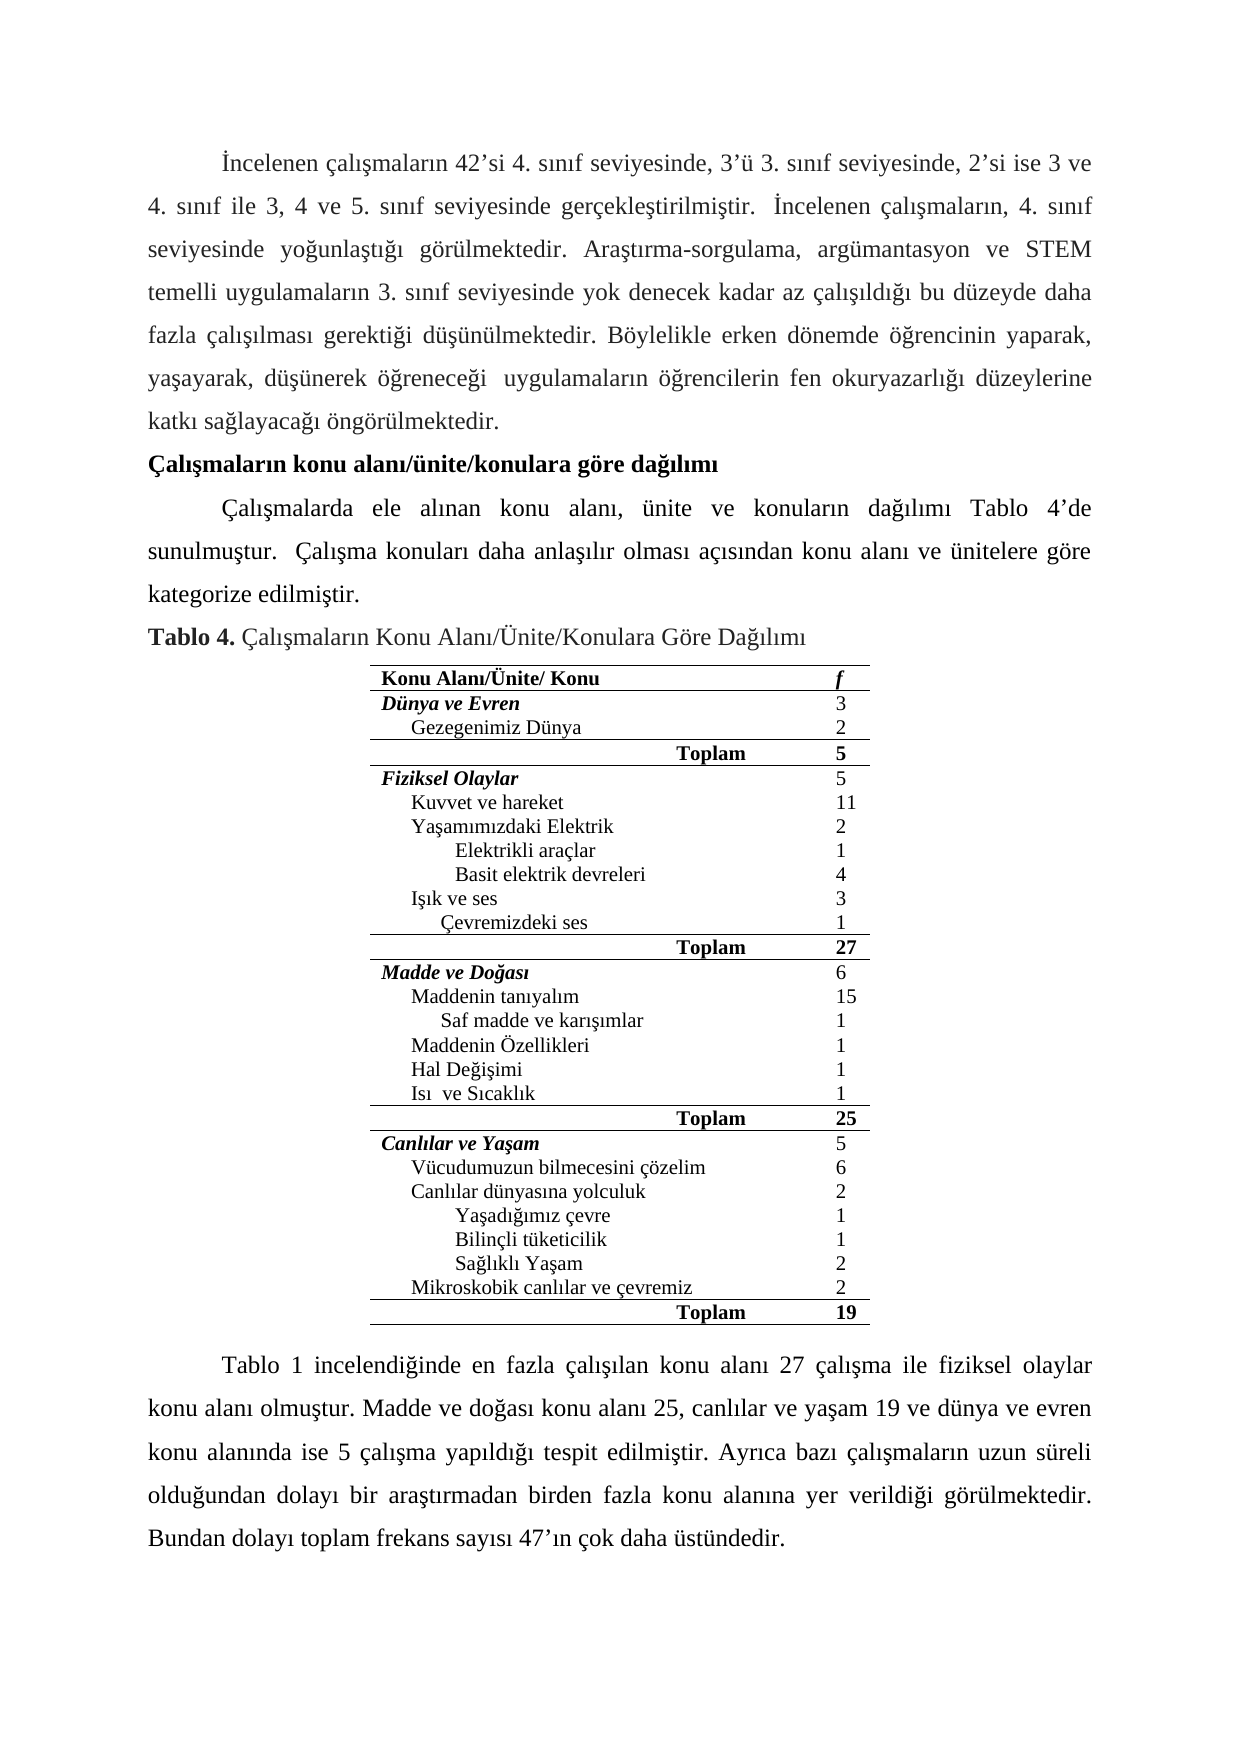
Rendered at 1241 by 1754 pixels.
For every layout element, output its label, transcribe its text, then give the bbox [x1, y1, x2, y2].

table_cell 5 [824, 1131, 870, 1155]
table_cell Toplam [370, 935, 824, 959]
table_cell Toplam [370, 740, 824, 764]
table_cell Yaşadığımız çevre [370, 1203, 824, 1227]
table_cell 1 [824, 1057, 870, 1081]
table_cell 1 [824, 1081, 870, 1105]
table_cell Işık ve ses [370, 886, 824, 910]
table_cell 1 [824, 1227, 870, 1251]
table_cell Fiziksel Olaylar [370, 766, 824, 789]
table_cell Yaşamımızdaki Elektrik [370, 814, 824, 838]
table_cell Gezegenimiz Dünya [370, 715, 824, 739]
text Çalışmalarda ele alınan konu alanı, ünite ve konuların dağılımı Tablo 4’de sunulmuştur. Çalışma konuları daha anlaşılır olması açısından konu alanı ve ünitelere göre kategorize edilmiştir. [148, 493, 1093, 608]
table_cell 5 [824, 740, 870, 764]
table_cell 6 [824, 1155, 870, 1179]
table_cell Saf madde ve karışımlar [370, 1009, 824, 1032]
table_cell 2 [824, 1251, 870, 1275]
table_cell 11 [824, 790, 870, 814]
table_cell 1 [824, 1203, 870, 1227]
table_cell 27 [824, 935, 870, 959]
table_cell 2 [824, 1275, 870, 1299]
table_cell 1 [824, 910, 870, 934]
table_cell Madde ve Doğası [370, 960, 824, 984]
table_cell Basit elektrik devreleri [370, 862, 824, 886]
table_cell Dünya ve Evren [370, 691, 824, 715]
table_cell 2 [824, 814, 870, 838]
table_cell Maddenin tanıyalım [370, 984, 824, 1008]
table_cell 5 [824, 766, 870, 789]
table_cell 25 [824, 1106, 870, 1130]
table_cell 1 [824, 1009, 870, 1032]
table_cell Bilinçli tüketicilik [370, 1227, 824, 1251]
table_cell Toplam [370, 1106, 824, 1130]
table_cell 2 [824, 1179, 870, 1203]
table_cell 4 [824, 862, 870, 886]
table_header f [824, 666, 870, 690]
text Çalışmaların konu alanı/ünite/konulara göre dağılımı [148, 449, 1093, 478]
table_cell 15 [824, 984, 870, 1008]
table_cell Çevremizdeki ses [370, 910, 824, 934]
text Tablo 1 incelendiğinde en fazla çalışılan konu alanı 27 çalışma ile fiziksel olaylar konu alanı olmuştur. Madde ve doğası konu alanı 25, canlılar ve yaşam 19 ve dünya ve evren konu alanında ise 5 çalışma yapıldığı tespit edilmiştir. Ayrıca bazı çalışmaların uzun süreli olduğundan dolayı bir araştırmadan birden fazla konu alanına yer verildiği görülmektedir. Bundan dolayı toplam frekans sayısı 47’ın çok daha üstündedir. [148, 1350, 1093, 1552]
table_cell 2 [824, 715, 870, 739]
table_header Konu Alanı/Ünite/ Konu [370, 666, 824, 690]
table_cell 1 [824, 1033, 870, 1057]
table_cell Toplam [370, 1300, 824, 1324]
table_cell 3 [824, 691, 870, 715]
table_cell Hal Değişimi [370, 1057, 824, 1081]
text İncelenen çalışmaların 42’si 4. sınıf seviyesinde, 3’ü 3. sınıf seviyesinde, 2’si ise 3 ve 4. sınıf ile 3, 4 ve 5. sınıf seviyesinde gerçekleştirilmiştir. İncelenen çalışmaların, 4. sınıf seviyesinde yoğunlaştığı görülmektedir. Araştırma-sorgulama, argümantasyon ve STEM temelli uygulamaların 3. sınıf seviyesinde yok denecek kadar az çalışıldığı bu düzeyde daha fazla çalışılması gerektiği düşünülmektedir. Böylelikle erken dönemde öğrencinin yaparak, yaşayarak, düşünerek öğreneceği uygulamaların öğrencilerin fen okuryazarlığı düzeylerine katkı sağlayacağı öngörülmektedir. [148, 148, 1093, 435]
table_cell 19 [824, 1300, 870, 1324]
table_cell Isı ve Sıcaklık [370, 1081, 824, 1105]
table_cell Mikroskobik canlılar ve çevremiz [370, 1275, 824, 1299]
table_cell 6 [824, 960, 870, 984]
table_cell 3 [824, 886, 870, 910]
table_cell Kuvvet ve hareket [370, 790, 824, 814]
text Tablo 4. Çalışmaların Konu Alanı/Ünite/Konulara Göre Dağılımı [148, 622, 1093, 651]
table_cell Maddenin Özellikleri [370, 1033, 824, 1057]
table_cell Sağlıklı Yaşam [370, 1251, 824, 1275]
table_cell 1 [824, 838, 870, 862]
table_cell Vücudumuzun bilmecesini çözelim [370, 1155, 824, 1179]
table_cell Elektrikli araçlar [370, 838, 824, 862]
table_cell Canlılar dünyasına yolculuk [370, 1179, 824, 1203]
table_cell Canlılar ve Yaşam [370, 1131, 824, 1155]
